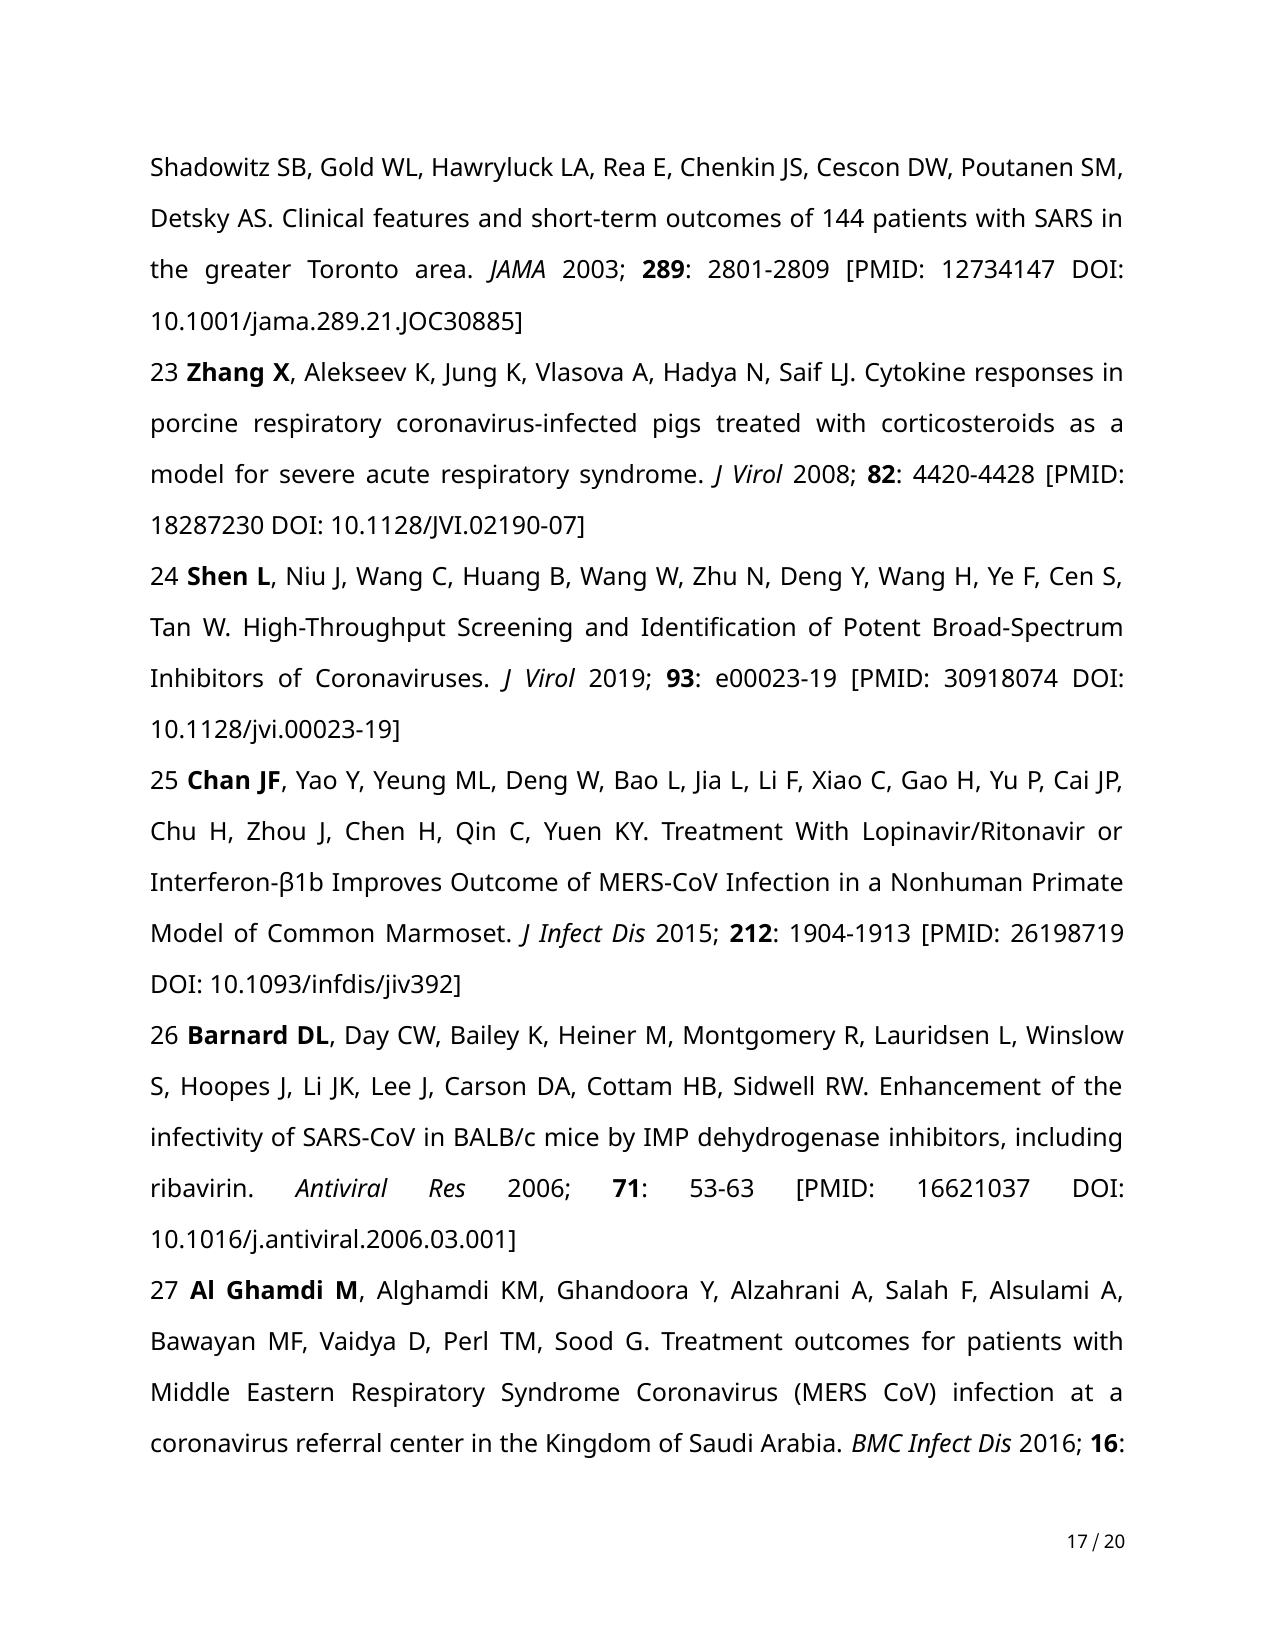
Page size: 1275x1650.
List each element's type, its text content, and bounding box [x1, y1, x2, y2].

text 24 Shen L, Niu J, Wang C, Huang B, Wang W, Zhu N, Deng Y, Wang H, Ye F, Cen S, Tan W. High-Throughput Screening and Identification of Potent Broad-Spectrum Inhibitors of Coronaviruses. J Virol 2019; 93: e00023-19 [PMID: 30918074 DOI: 10.1128/jvi.00023-19] [150, 558, 1125, 746]
text 25 Chan JF, Yao Y, Yeung ML, Deng W, Bao L, Jia L, Li F, Xiao C, Gao H, Yu P, Cai JP, Chu H, Zhou J, Chen H, Qin C, Yuen KY. Treatment With Lopinavir/Ritonavir or Interferon-β1b Improves Outcome of MERS-CoV Infection in a Nonhuman Primate Model of Common Marmoset. J Infect Dis 2015; 212: 1904-1913 [PMID: 26198719 DOI: 10.1093/infdis/jiv392] [150, 762, 1125, 1001]
text 23 Zhang X, Alekseev K, Jung K, Vlasova A, Hadya N, Saif LJ. Cytokine responses in porcine respiratory coronavirus-infected pigs treated with corticosteroids as a model for severe acute respiratory syndrome. J Virol 2008; 82: 4420-4428 [PMID: 18287230 DOI: 10.1128/JVI.02190-07] [150, 354, 1125, 541]
text 26 Barnard DL, Day CW, Bailey K, Heiner M, Montgomery R, Lauridsen L, Winslow S, Hoopes J, Li JK, Lee J, Carson DA, Cottam HB, Sidwell RW. Enhancement of the infectivity of SARS-CoV in BALB/c mice by IMP dehydrogenase inhibitors, including ribavirin. Antiviral Res 2006; 71: 53-63 [PMID: 16621037 DOI: 10.1016/j.antiviral.2006.03.001] [150, 1018, 1125, 1256]
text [150, 1273, 1125, 1460]
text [150, 150, 1125, 337]
